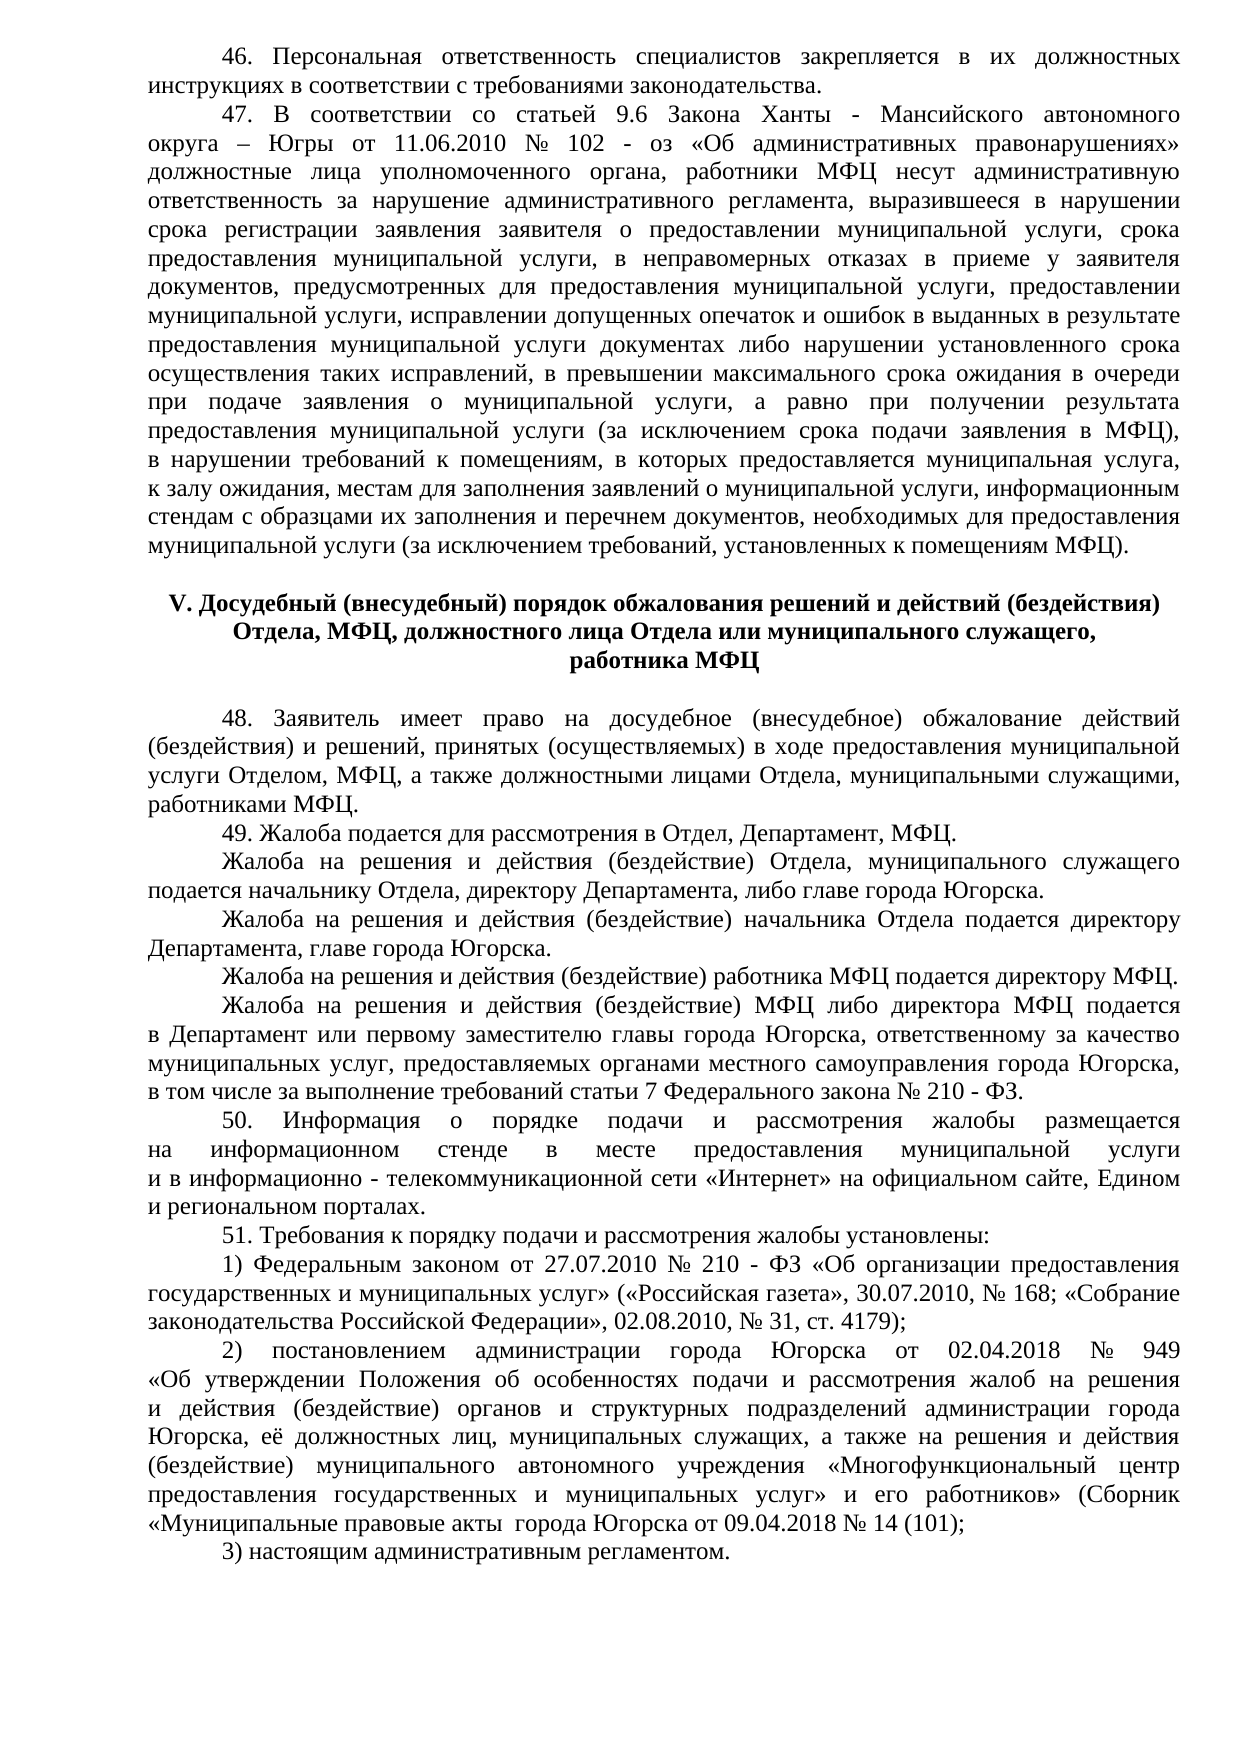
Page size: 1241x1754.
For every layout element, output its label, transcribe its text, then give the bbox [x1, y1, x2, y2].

text 2) постановлением администрации города Югорска от 02.04.2018 № 949 «Об утверждении Положения об особенностях подачи и рассмотрения жалоб на решения и действия (бездействие) органов и структурных подразделений администрации города Югорска, её должностных лиц, муниципальных служащих, а также на решения и действия (бездействие) муниципального автономного учреждения «Многофункциональный центр предоставления государственных и муниципальных услуг» и его работников» (Сборник «Муниципальные правовые акты города Югорска от 09.04.2018 № 14 (101); [148, 1335, 1181, 1536]
text 47. В соответствии со статьей 9.6 Закона Ханты - Мансийского автономного округа – Югры от 11.06.2010 № 102 - оз «Об административных правонарушениях» должностные лица уполномоченного органа, работники МФЦ несут административную ответственность за нарушение административного регламента, выразившееся в нарушении срока регистрации заявления заявителя о предоставлении муниципальной услуги, срока предоставления муниципальной услуги, в неправомерных отказах в приеме у заявителя документов, предусмотренных для предоставления муниципальной услуги, предоставлении муниципальной услуги, исправлении допущенных опечаток и ошибок в выданных в результате предоставления муниципальной услуги документах либо нарушении установленного срока осуществления таких исправлений, в превышении максимального срока ожидания в очереди при подаче заявления о муниципальной услуги, а равно при получении результата предоставления муниципальной услуги (за исключением срока подачи заявления в МФЦ), в нарушении требований к помещениям, в которых предоставляется муниципальная услуга, к залу ожидания, местам для заполнения заявлений о муниципальной услуги, информационным стендам с образцами их заполнения и перечнем документов, необходимых для предоставления муниципальной услуги (за исключением требований, установленных к помещениям МФЦ). [148, 99, 1181, 559]
text работника МФЦ [148, 645, 1181, 674]
text 3) настоящим административным регламентом. [148, 1536, 1181, 1565]
text 51. Требования к порядку подачи и рассмотрения жалобы установлены: [148, 1220, 1181, 1249]
text 50. Информация о порядке подачи и рассмотрения жалобы размещается на информационном стенде в месте предоставления муниципальной услуги и в информационно - телекоммуникационной сети «Интернет» на официальном сайте, Едином и региональном порталах. [148, 1105, 1181, 1220]
text V. Досудебный (внесудебный) порядок обжалования решений и действий (бездействия) Отдела, МФЦ, должностного лица Отдела или муниципального служащего, [148, 588, 1181, 645]
text 1) Федеральным законом от 27.07.2010 № 210 - ФЗ «Об организации предоставления государственных и муниципальных услуг» («Российская газета», 30.07.2010, № 168; «Собрание законодательства Российской Федерации», 02.08.2010, № 31, ст. 4179); [148, 1249, 1181, 1335]
text 49. Жалоба подается для рассмотрения в Отдел, Департамент, МФЦ. [148, 818, 1181, 846]
text 48. Заявитель имеет право на досудебное (внесудебное) обжалование действий (бездействия) и решений, принятых (осуществляемых) в ходе предоставления муниципальной услуги Отделом, МФЦ, а также должностными лицами Отдела, муниципальными служащими, работниками МФЦ. [148, 703, 1181, 818]
text 46. Персональная ответственность специалистов закрепляется в их должностных инструкциях в соответствии с требованиями законодательства. [148, 41, 1181, 99]
text Жалоба на решения и действия (бездействие) начальника Отдела подается директору Департамента, главе города Югорска. [148, 904, 1181, 961]
text Жалоба на решения и действия (бездействие) Отдела, муниципального служащего подается начальнику Отдела, директору Департамента, либо главе города Югорска. [148, 846, 1181, 904]
text Жалоба на решения и действия (бездействие) МФЦ либо директора МФЦ подается в Департамент или первому заместителю главы города Югорска, ответственному за качество муниципальных услуг, предоставляемых органами местного самоуправления города Югорска, в том числе за выполнение требований статьи 7 Федерального закона № 210 - ФЗ. [148, 990, 1181, 1105]
text Жалоба на решения и действия (бездействие) работника МФЦ подается директору МФЦ. [148, 961, 1181, 990]
